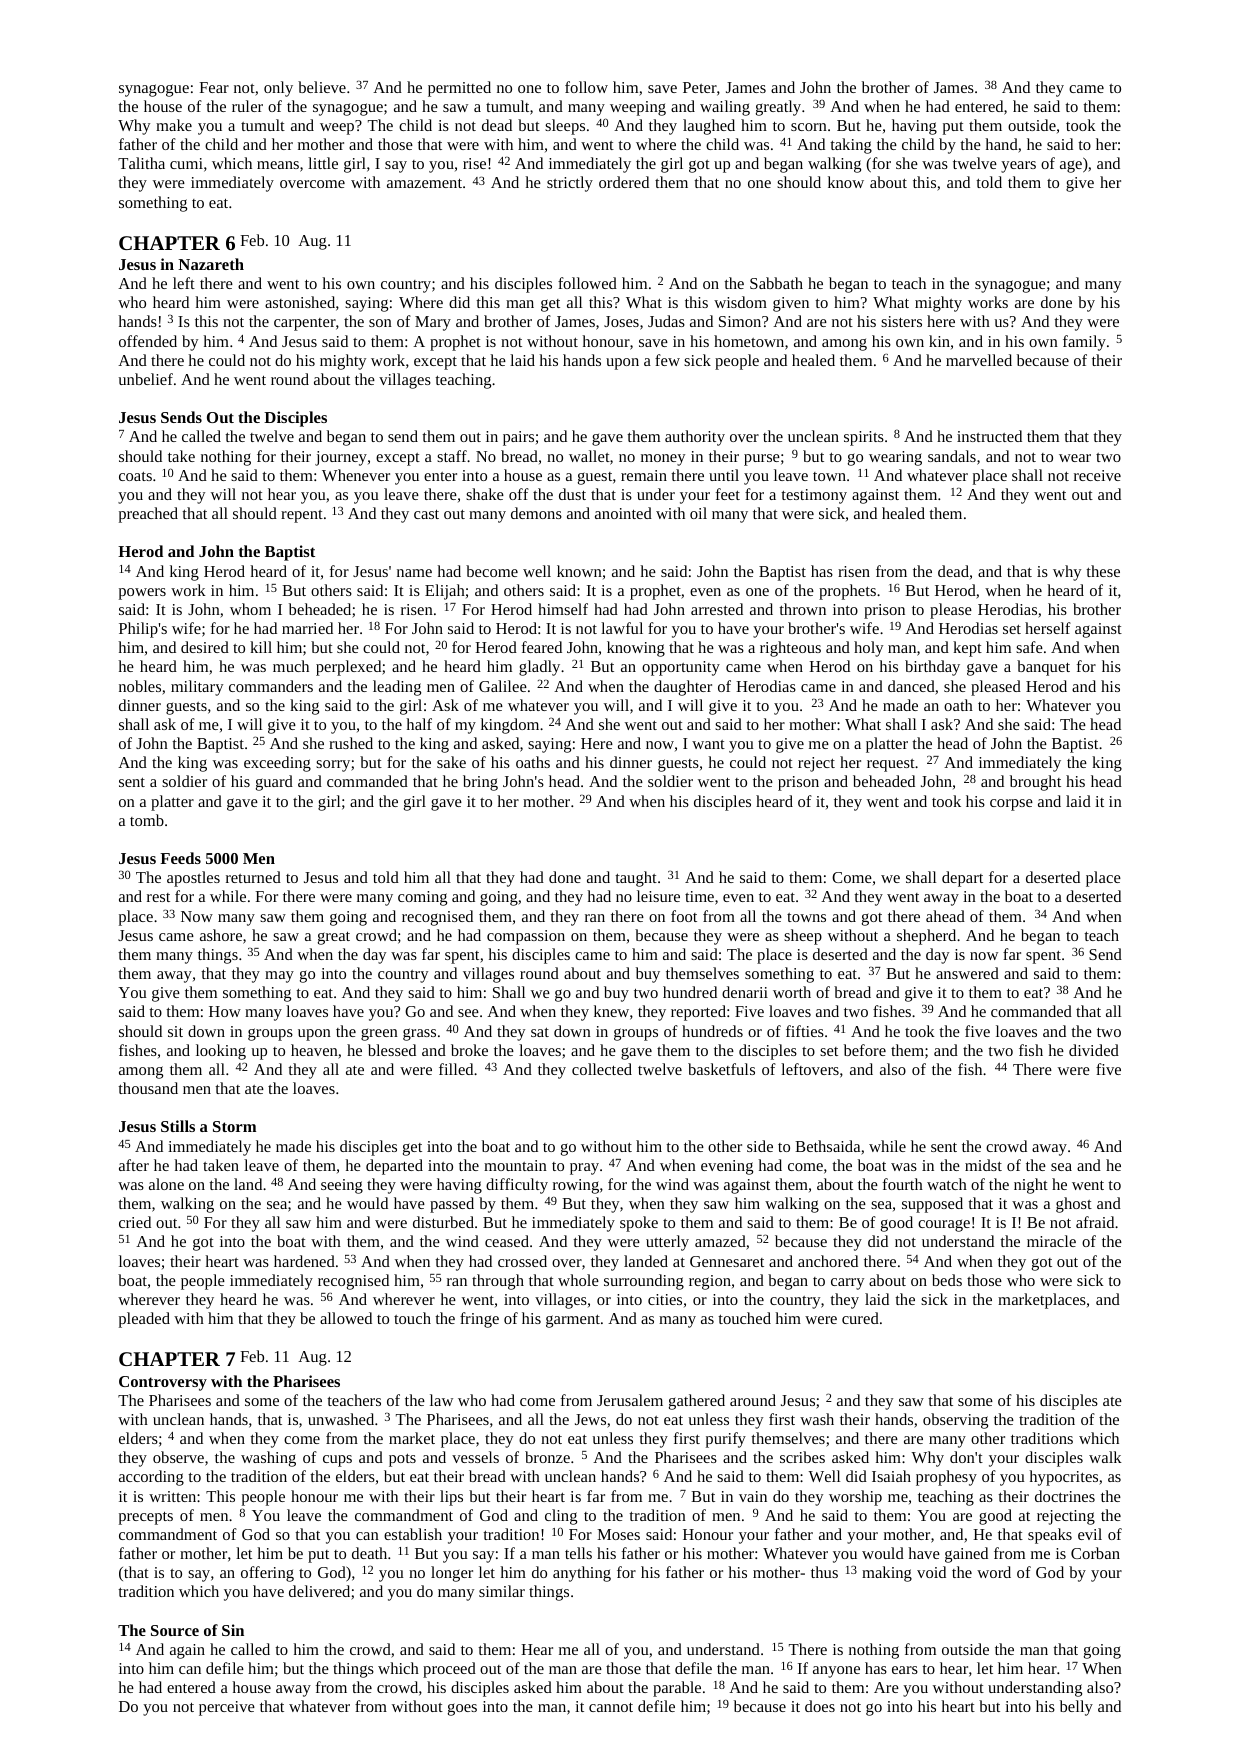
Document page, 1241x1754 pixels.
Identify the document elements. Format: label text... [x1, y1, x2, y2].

text CHAPTER 6 Feb. 10 Aug. 11 [118, 212, 1122, 255]
text Jesus in Nazareth [118, 255, 1122, 274]
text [118, 1640, 1122, 1716]
text 30 The apostles returned to Jesus and told him all that they had done and taught. 31 And he said to them: Come, we shall depart for a deserted place and rest for a while. For there were many coming and going, and they had no leisure time, even to eat. 32 And they went away in the boat to a deserted place. 33 Now many saw them going and recognised them, and they ran there on foot from all the towns and got there ahead of them. 34 And when Jesus came ashore, he saw a great crowd; and he had compassion on them, because they were as sheep without a shepherd. And he began to teach them many things. 35 And when the day was far spent, his disciples came to him and said: The place is deserted and the day is now far spent. 36 Send them away, that they may go into the country and villages round about and buy themselves something to eat. 37 But he answered and said to them: You give them something to eat. And they said to him: Shall we go and buy two hundred denarii worth of bread and give it to them to eat? 38 And he said to them: How many loaves have you? Go and see. And when they knew, they reported: Five loaves and two fishes. 39 And he commanded that all should sit down in groups upon the green grass. 40 And they sat down in groups of hundreds or of fifties. 41 And he took the five loaves and the two fishes, and looking up to heaven, he blessed and broke the loaves; and he gave them to the disciples to set before them; and the two fish he divided among them all. 42 And they all ate and were filled. 43 And they collected twelve basketfuls of leftovers, and also of the fish. 44 There were five thousand men that ate the loaves. [118, 868, 1122, 1098]
text Controversy with the Pharisees [118, 1371, 1122, 1391]
text Jesus Stills a Storm [118, 1117, 1122, 1136]
text Jesus Sends Out the Disciples [118, 408, 1122, 427]
text The Source of Sin [118, 1621, 1122, 1640]
text 7 And he called the twelve and began to send them out in pairs; and he gave them authority over the unclean spirits. 8 And he instructed them that they should take nothing for their journey, except a staff. No bread, no wallet, no money in their purse; 9 but to go wearing sandals, and not to wear two coats. 10 And he said to them: Whenever you enter into a house as a guest, remain there until you leave town. 11 And whatever place shall not receive you and they will not hear you, as you leave there, shake off the dust that is under your feet for a testimony against them. 12 And they went out and preached that all should repent. 13 And they cast out many demons and anointed with oil many that were sick, and healed them. [118, 427, 1122, 523]
text Herod and John the Baptist [118, 542, 1122, 561]
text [118, 77, 1122, 212]
text CHAPTER 7 Feb. 11 Aug. 12 [118, 1328, 1122, 1371]
text 45 And immediately he made his disciples get into the boat and to go without him to the other side to Bethsaida, while he sent the crowd away. 46 And after he had taken leave of them, he departed into the mountain to pray. 47 And when evening had come, the boat was in the midst of the sea and he was alone on the land. 48 And seeing they were having difficulty rowing, for the wind was against them, about the fourth watch of the night he went to them, walking on the sea; and he would have passed by them. 49 But they, when they saw him walking on the sea, supposed that it was a ghost and cried out. 50 For they all saw him and were disturbed. But he immediately spoke to them and said to them: Be of good courage! It is I! Be not afraid. 51 And he got into the boat with them, and the wind ceased. And they were utterly amazed, 52 because they did not understand the miracle of the loaves; their heart was hardened. 53 And when they had crossed over, they landed at Gennesaret and anchored there. 54 And when they got out of the boat, the people immediately recognised him, 55 ran through that whole surrounding region, and began to carry about on beds those who were sick to wherever they heard he was. 56 And wherever he went, into villages, or into cities, or into the country, they laid the sick in the marketplaces, and pleaded with him that they be allowed to touch the fringe of his garment. And as many as touched him were cured. [118, 1136, 1122, 1328]
text The Pharisees and some of the teachers of the law who had come from Jerusalem gathered around Jesus; 2 and they saw that some of his disciples ate with unclean hands, that is, unwashed. 3 The Pharisees, and all the Jews, do not eat unless they first wash their hands, observing the tradition of the elders; 4 and when they come from the market place, they do not eat unless they first purify themselves; and there are many other traditions which they observe, the washing of cups and pots and vessels of bronze. 5 And the Pharisees and the scribes asked him: Why don't your disciples walk according to the tradition of the elders, but eat their bread with unclean hands? 6 And he said to them: Well did Isaiah prophesy of you hypocrites, as it is written: This people honour me with their lips but their heart is far from me. 7 But in vain do they worship me, teaching as their doctrines the precepts of men. 8 You leave the commandment of God and cling to the tradition of men. 9 And he said to them: You are good at rejecting the commandment of God so that you can establish your tradition! 10 For Moses said: Honour your father and your mother, and, He that speaks evil of father or mother, let him be put to death. 11 But you say: If a man tells his father or his mother: Whatever you would have gained from me is Corban (that is to say, an offering to God), 12 you no longer let him do anything for his father or his mother- thus 13 making void the word of God by your tradition which you have delivered; and you do many similar things. [118, 1391, 1122, 1601]
text 14 And king Herod heard of it, for Jesus' name had become well known; and he said: John the Baptist has risen from the dead, and that is why these powers work in him. 15 But others said: It is Elijah; and others said: It is a prophet, even as one of the prophets. 16 But Herod, when he heard of it, said: It is John, whom I beheaded; he is risen. 17 For Herod himself had had John arrested and thrown into prison to please Herodias, his brother Philip's wife; for he had married her. 18 For John said to Herod: It is not lawful for you to have your brother's wife. 19 And Herodias set herself against him, and desired to kill him; but she could not, 20 for Herod feared John, knowing that he was a righteous and holy man, and kept him safe. And when he heard him, he was much perplexed; and he heard him gladly. 21 But an opportunity came when Herod on his birthday gave a banquet for his nobles, military commanders and the leading men of Galilee. 22 And when the daughter of Herodias came in and danced, she pleased Herod and his dinner guests, and so the king said to the girl: Ask of me whatever you will, and I will give it to you. 23 And he made an oath to her: Whatever you shall ask of me, I will give it to you, to the half of my kingdom. 24 And she went out and said to her mother: What shall I ask? And she said: The head of John the Baptist. 25 And she rushed to the king and asked, saying: Here and now, I want you to give me on a platter the head of John the Baptist. 26 And the king was exceeding sorry; but for the sake of his oaths and his dinner guests, he could not reject her request. 27 And immediately the king sent a soldier of his guard and commanded that he bring John's head. And the soldier went to the prison and beheaded John, 28 and brought his head on a platter and gave it to the girl; and the girl gave it to her mother. 29 And when his disciples heard of it, they went and took his corpse and laid it in a tomb. [118, 561, 1122, 830]
text Jesus Feeds 5000 Men [118, 849, 1122, 868]
text And he left there and went to his own country; and his disciples followed him. 2 And on the Sabbath he began to teach in the synagogue; and many who heard him were astonished, saying: Where did this man get all this? What is this wisdom given to him? What mighty works are done by his hands! 3 Is this not the carpenter, the son of Mary and brother of James, Joses, Judas and Simon? And are not his sisters here with us? And they were offended by him. 4 And Jesus said to them: A prophet is not without honour, save in his hometown, and among his own kin, and in his own family. 5 And there he could not do his mighty work, except that he laid his hands upon a few sick people and healed them. 6 And he marvelled because of their unbelief. And he went round about the villages teaching. [118, 274, 1122, 389]
